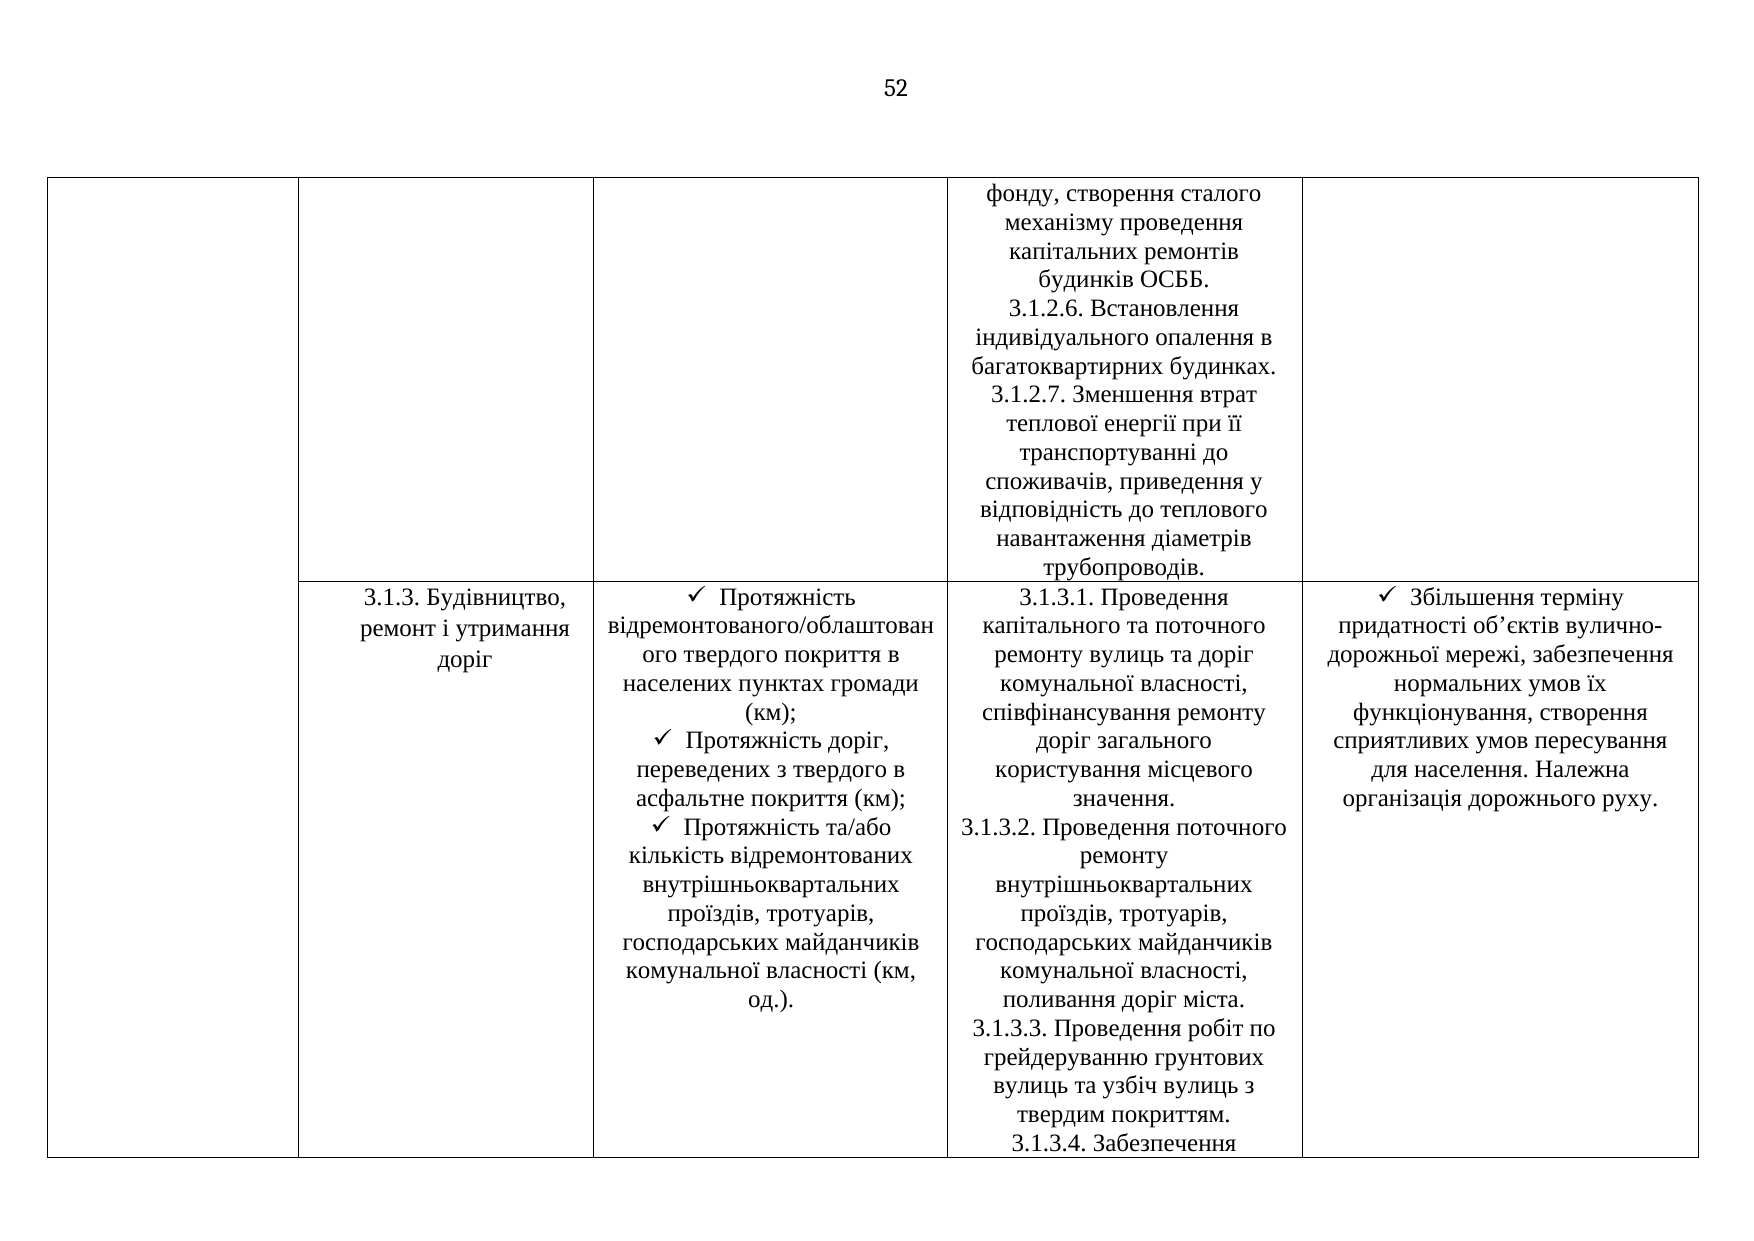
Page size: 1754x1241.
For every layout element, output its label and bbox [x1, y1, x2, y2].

table_cell [948, 178, 1302, 581]
table_cell [299, 178, 593, 581]
table_cell [1303, 582, 1698, 1157]
table_cell [1303, 178, 1698, 581]
table_cell [594, 582, 947, 1157]
table_cell [299, 582, 593, 1157]
table_cell [948, 582, 1302, 1157]
table_cell [594, 178, 947, 581]
